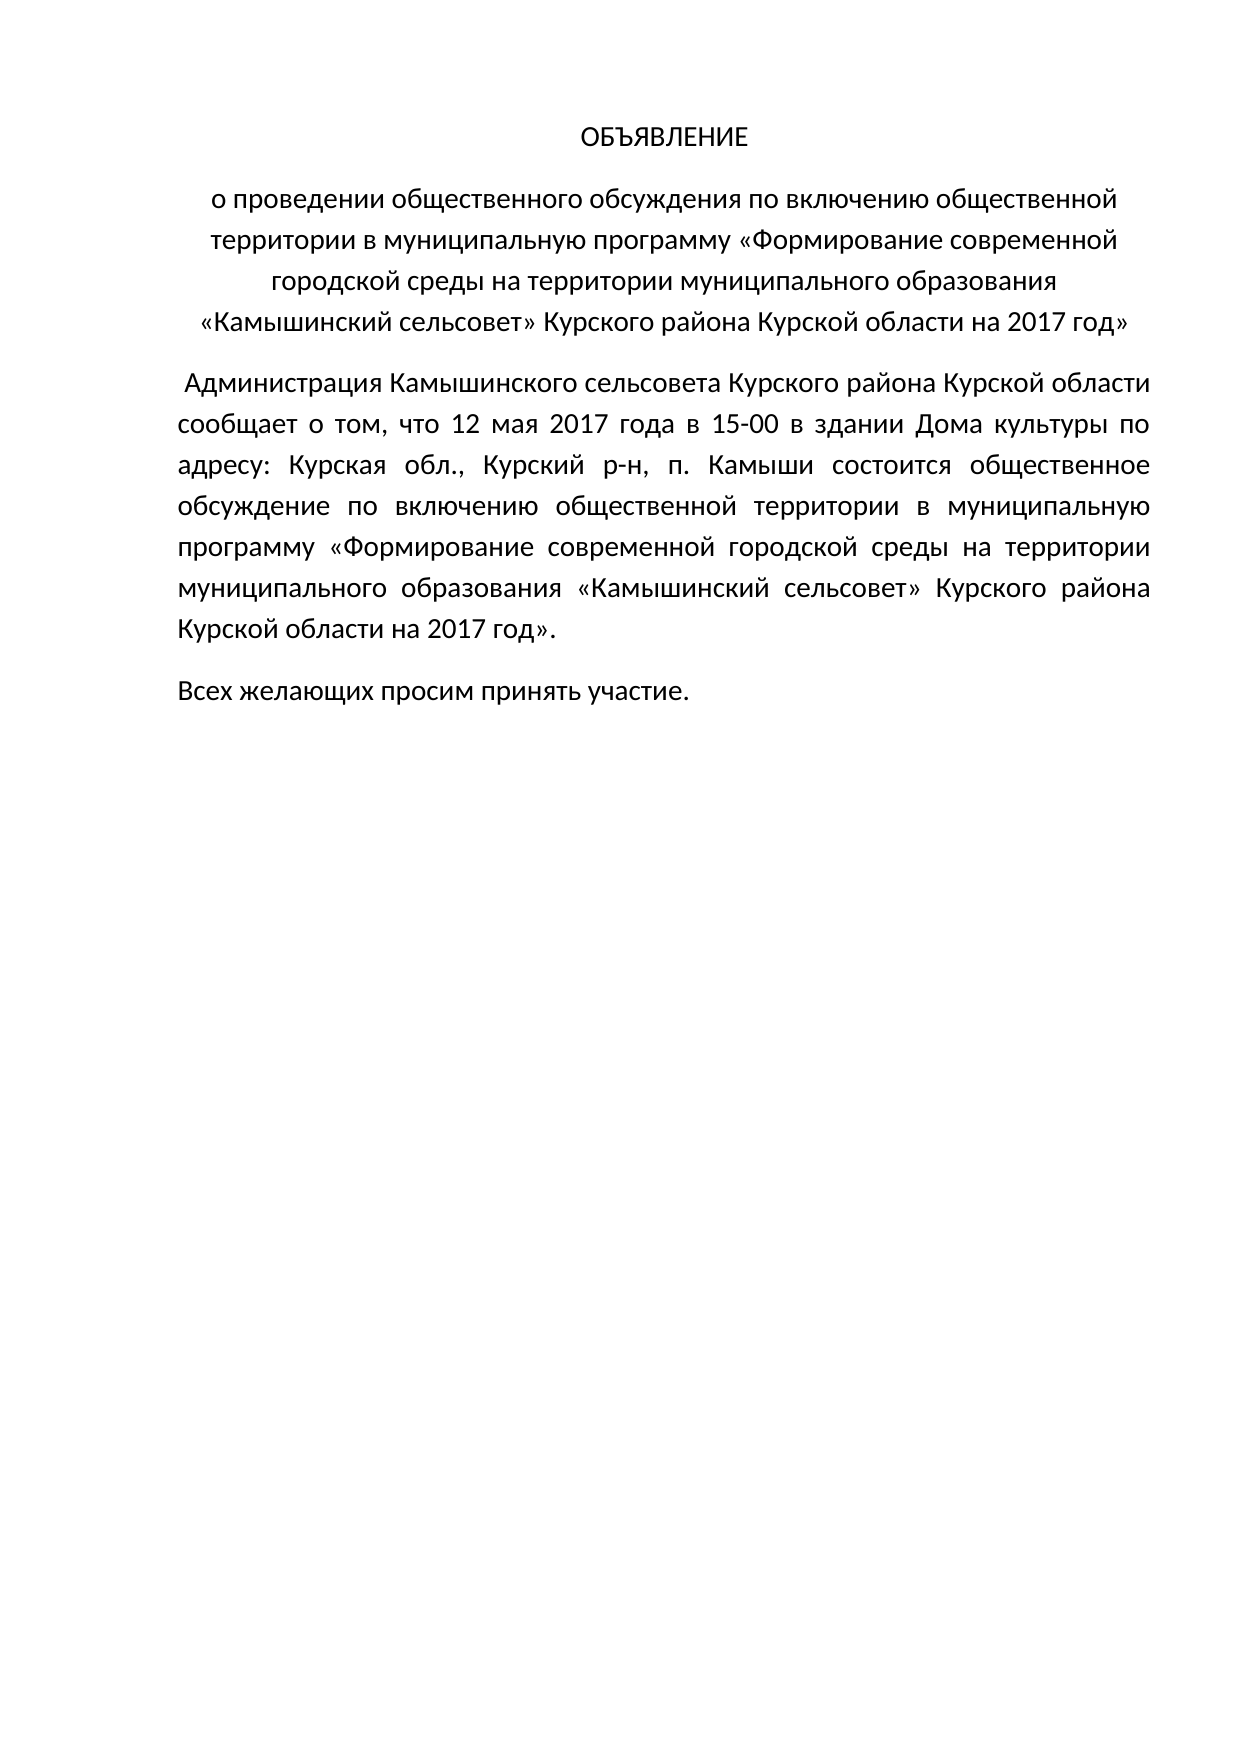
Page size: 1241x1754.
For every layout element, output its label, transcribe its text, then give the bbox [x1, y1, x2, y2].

text Администрация Камышинского сельсовета Курского района Курской области сообщает о том, что 12 мая 2017 года в 15-00 в здании Дома культуры по адресу: Курская обл., Курский р-н, п. Камыши состоится общественное обсуждение по включению общественной территории в муниципальную программу «Формирование современной городской среды на территории муниципального образования «Камышинский сельсовет» Курского района Курской области на 2017 год». [177, 364, 1152, 646]
text о проведении общественного обсуждения по включению общественной территории в муниципальную программу «Формирование современной городской среды на территории муниципального образования «Камышинский сельсовет» Курского района Курской области на 2017 год» [177, 180, 1152, 338]
text ОБЪЯВЛЕНИЕ [177, 118, 1152, 154]
text Всех желающих просим принять участие. [177, 672, 1152, 707]
